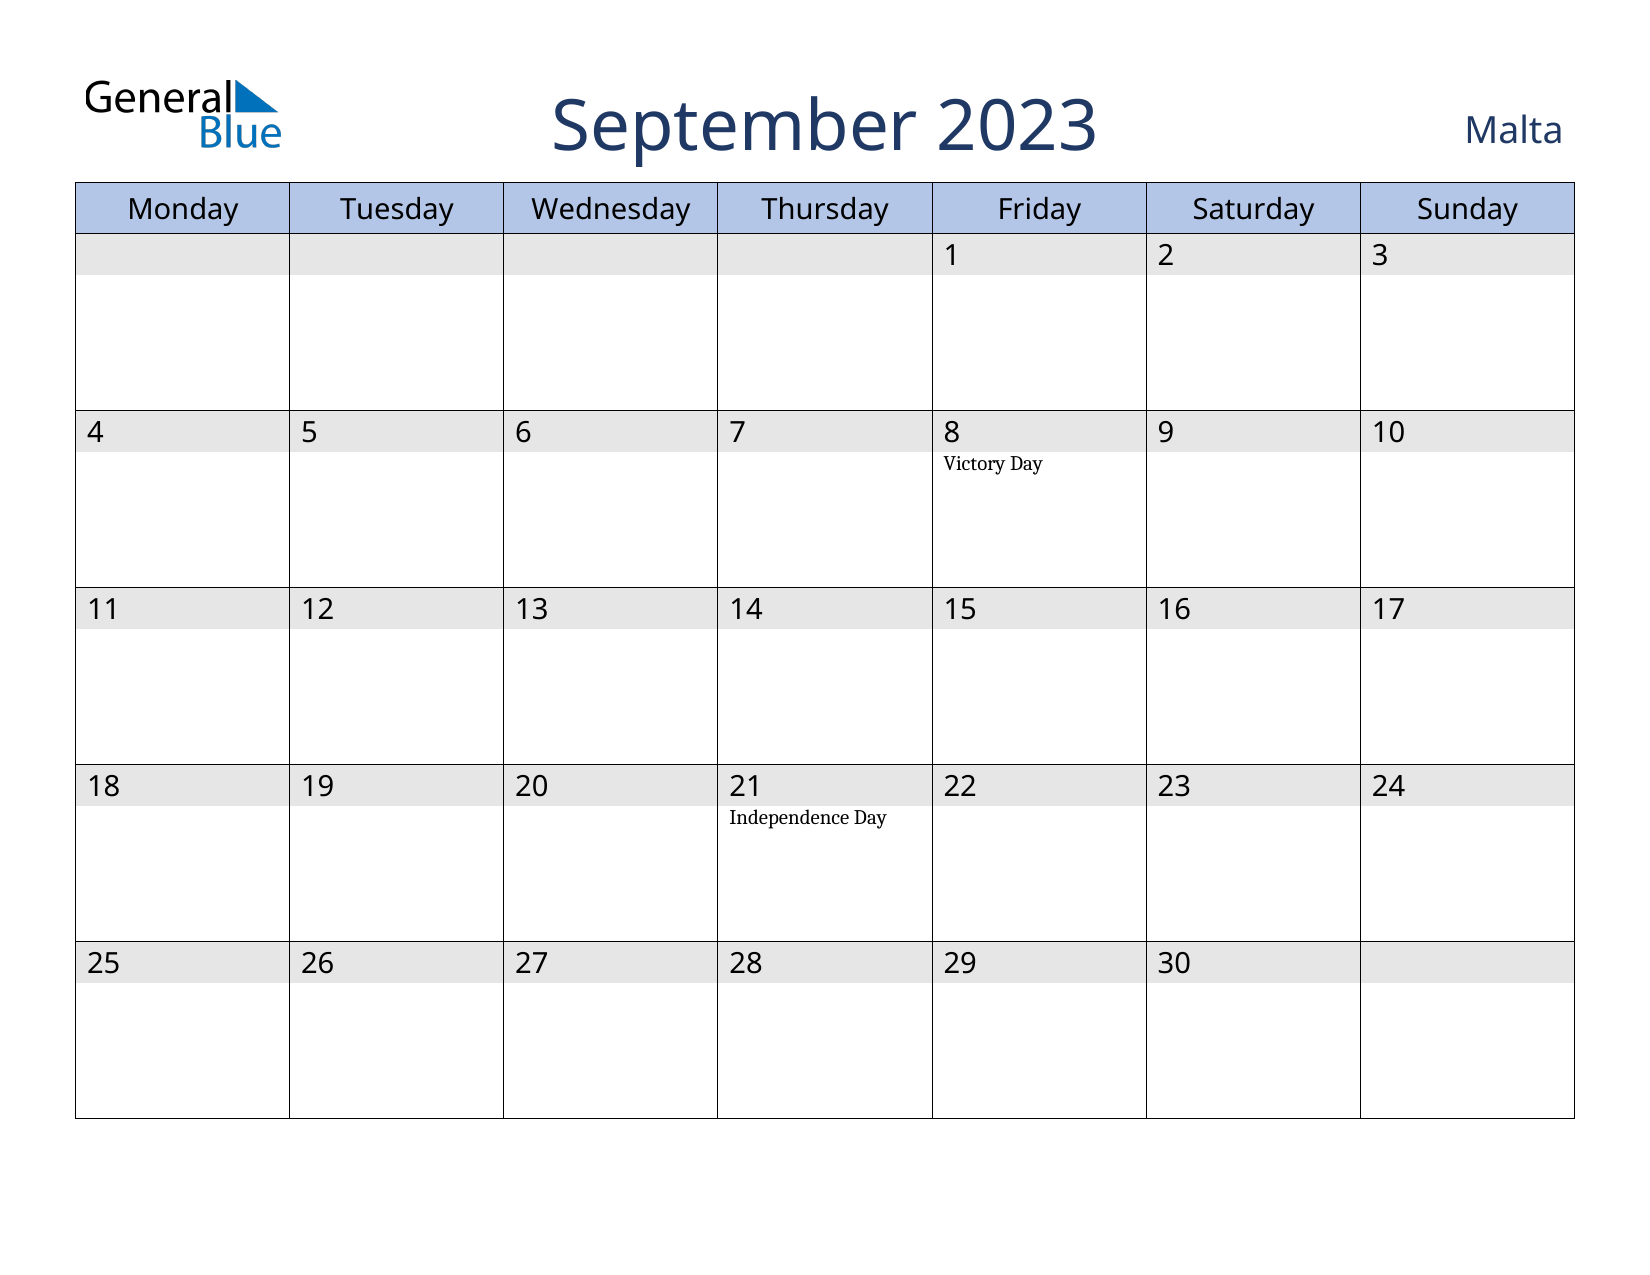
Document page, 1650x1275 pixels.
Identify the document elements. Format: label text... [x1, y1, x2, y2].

table_cell 12 [290, 588, 503, 629]
table_cell 3 [1361, 234, 1574, 275]
table_cell Friday [933, 183, 1146, 233]
table_cell [1147, 452, 1360, 587]
table_cell [1361, 942, 1574, 983]
table_cell [290, 234, 503, 275]
table_cell 30 [1147, 942, 1360, 983]
table_cell [1361, 983, 1574, 1118]
table_cell 11 [76, 588, 289, 629]
table_cell [718, 275, 932, 410]
table_cell Tuesday [290, 183, 503, 233]
table_cell 25 [76, 942, 289, 983]
table_cell [504, 983, 717, 1118]
table_cell [1147, 806, 1360, 941]
table_cell [718, 234, 932, 275]
table_cell 2 [1147, 234, 1360, 275]
table_cell [290, 275, 503, 410]
table_cell [504, 275, 717, 410]
table_cell 22 [933, 765, 1146, 806]
table_cell 8 [933, 411, 1146, 452]
table_cell 14 [718, 588, 932, 629]
table_cell [1361, 452, 1574, 587]
table_cell [1361, 275, 1574, 410]
table_cell 4 [76, 411, 289, 452]
table_cell 18 [76, 765, 289, 806]
table_cell [76, 275, 289, 410]
table_cell Independence Day [718, 806, 932, 941]
table_cell 19 [290, 765, 503, 806]
table_cell 23 [1147, 765, 1360, 806]
table_header Malta [1146, 75, 1574, 182]
table_cell [76, 452, 289, 587]
table_cell [290, 452, 503, 587]
table_cell [504, 629, 717, 764]
table_cell 17 [1361, 588, 1574, 629]
table_cell [290, 629, 503, 764]
table_cell [718, 983, 932, 1118]
table_cell 28 [718, 942, 932, 983]
table_cell 16 [1147, 588, 1360, 629]
table_cell 5 [290, 411, 503, 452]
table_cell [933, 983, 1146, 1118]
table_cell [933, 275, 1146, 410]
table_cell Sunday [1361, 183, 1574, 233]
table_cell [504, 234, 717, 275]
table_cell Monday [76, 183, 289, 233]
table_cell 27 [504, 942, 717, 983]
table_cell 20 [504, 765, 717, 806]
table_cell 1 [933, 234, 1146, 275]
table_cell [504, 806, 717, 941]
table_cell 24 [1361, 765, 1574, 806]
table_cell [290, 806, 503, 941]
table_cell 10 [1361, 411, 1574, 452]
table_cell 15 [933, 588, 1146, 629]
table_cell [76, 983, 289, 1118]
table_cell 29 [933, 942, 1146, 983]
table_header [76, 75, 503, 182]
table_cell 13 [504, 588, 717, 629]
table_cell [1147, 629, 1360, 764]
table_cell Wednesday [504, 183, 717, 233]
picture [86, 80, 281, 148]
table_cell [76, 234, 289, 275]
table_cell 6 [504, 411, 717, 452]
table_cell Saturday [1147, 183, 1360, 233]
table_cell [1361, 629, 1574, 764]
table_cell [290, 983, 503, 1118]
table_cell [718, 629, 932, 764]
table_cell 9 [1147, 411, 1360, 452]
table_cell 7 [718, 411, 932, 452]
table_cell [1361, 806, 1574, 941]
table_cell 26 [290, 942, 503, 983]
table_cell [718, 452, 932, 587]
table_cell [504, 452, 717, 587]
table_cell [1147, 983, 1360, 1118]
table_cell [1147, 275, 1360, 410]
table_cell [76, 629, 289, 764]
table_cell [933, 629, 1146, 764]
table_cell Victory Day [933, 452, 1146, 587]
table_cell [933, 806, 1146, 941]
table_cell [76, 806, 289, 941]
table_header September 2023 [504, 75, 1146, 182]
table_cell Thursday [718, 183, 932, 233]
table_cell 21 [718, 765, 932, 806]
